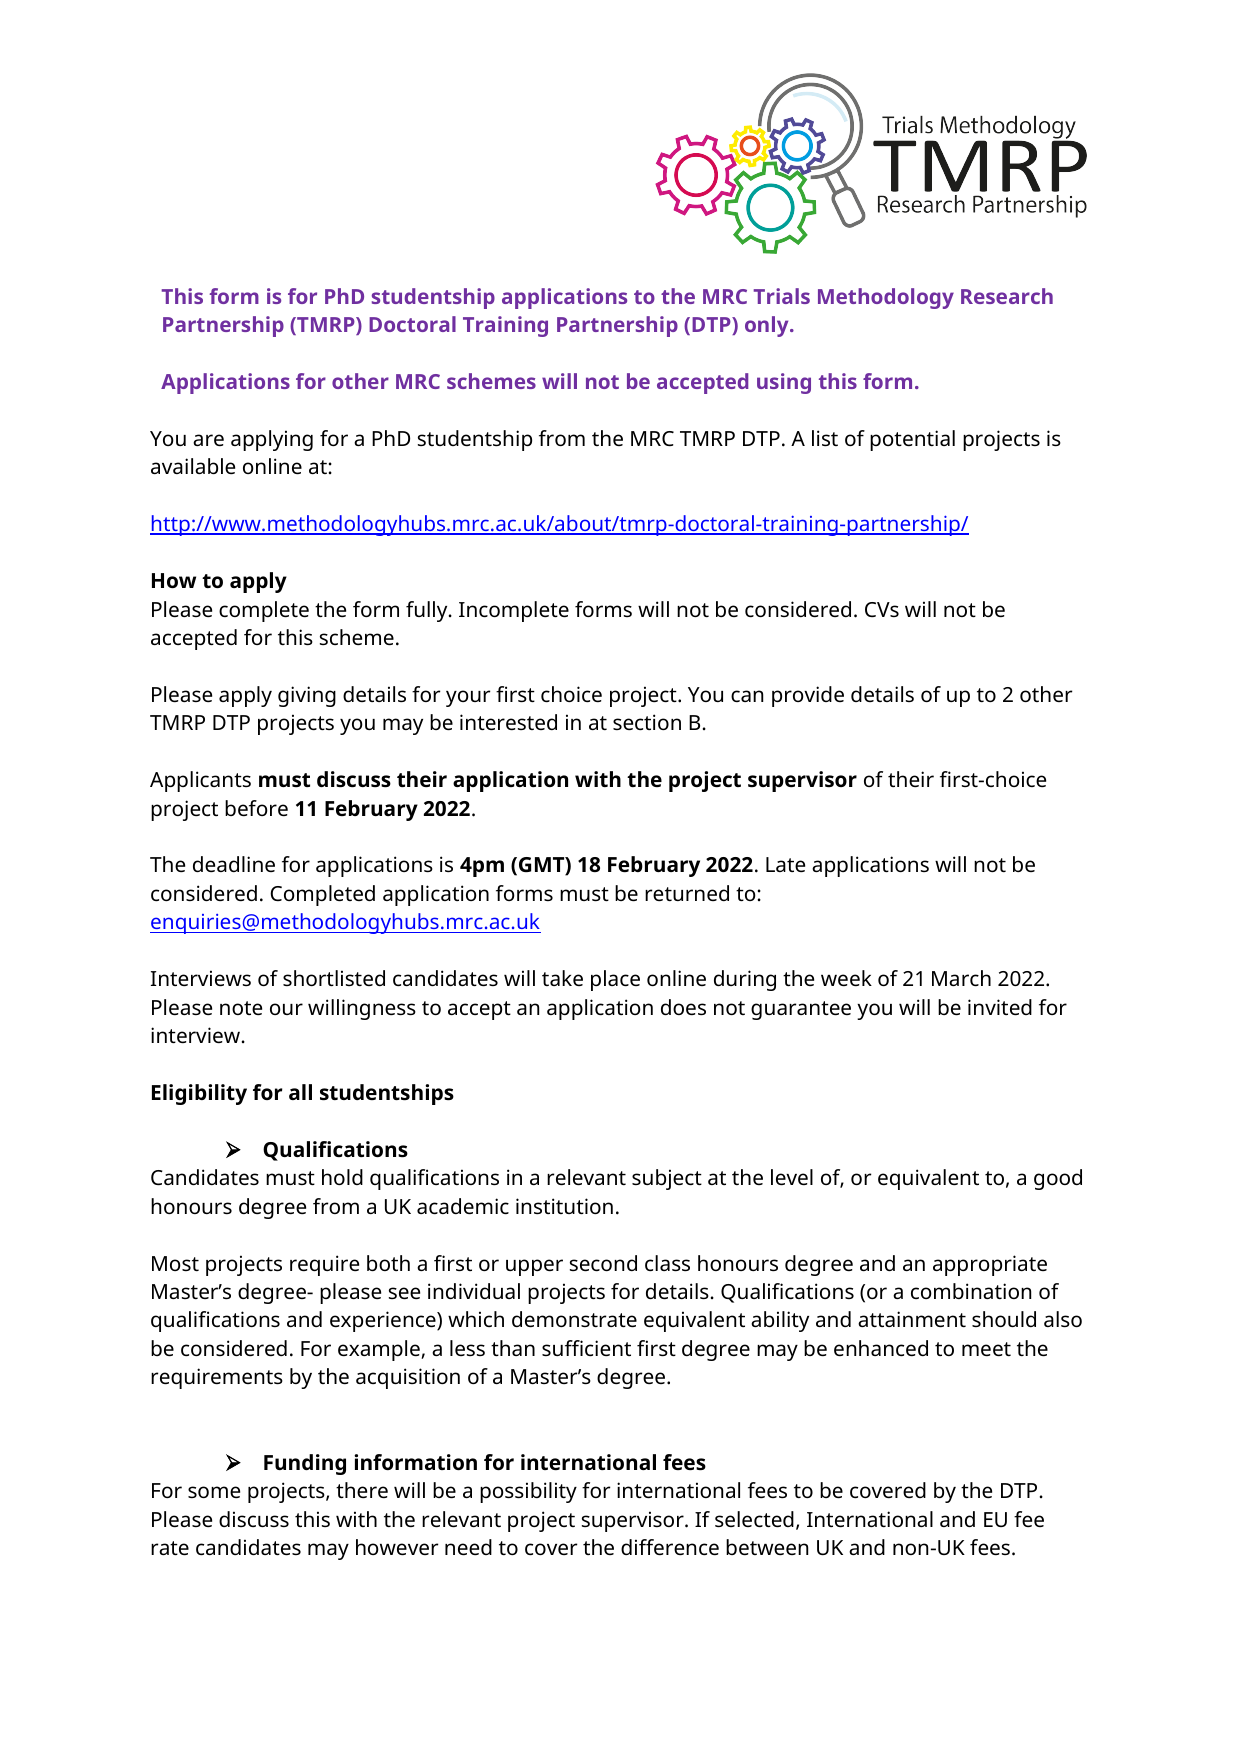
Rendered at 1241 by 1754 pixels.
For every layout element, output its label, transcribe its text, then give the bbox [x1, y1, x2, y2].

text Most projects require both a first or upper second class honours degree and an appropriate Master’s degree- please see individual projects for details. Qualifications (or a combination of qualifications and experience) which demonstrate equivalent ability and attainment should also be considered. For example, a less than sufficient first degree may be enhanced to meet the requirements by the acquisition of a Master’s degree. [150, 1249, 1090, 1391]
text You are applying for a PhD studentship from the MRC TMRP DTP. A list of potential projects is available online at: [150, 424, 1090, 481]
text For some projects, there will be a possibility for international fees to be covered by the DTP. Please discuss this with the relevant project supervisor. If selected, International and EU fee rate candidates may however need to cover the difference between UK and non-UK fees. [150, 1476, 1090, 1562]
text Candidates must hold qualifications in a relevant subject at the level of, or equivalent to, a good honours degree from a UK academic institution. [150, 1163, 1090, 1220]
text Interviews of shortlisted candidates will take place online during the week of 21 March 2022. Please note our willingness to accept an application does not guarantee you will be invited for interview. [150, 964, 1090, 1050]
list Qualifications [225, 1135, 1090, 1163]
text Applicants must discuss their application with the project supervisor of their first-choice project before 11 February 2022. [150, 765, 1090, 822]
picture [655, 73, 1091, 254]
text How to apply [150, 566, 1090, 595]
text Please apply giving details for your first choice project. You can provide details of up to 2 other TMRP DTP projects you may be interested in at section B. [150, 680, 1090, 737]
text Please complete the form fully. Incomplete forms will not be considered. CVs will not be accepted for this scheme. [150, 595, 1090, 652]
text Eligibility for all studentships [150, 1078, 1090, 1107]
table_header This form is for PhD studentship applications to the MRC Trials Methodology Research Partnership (TMRP) Doctoral Training Partnership (DTP) only. Applications for other MRC schemes will not be accepted using this form. [150, 282, 1117, 396]
list Funding information for international fees [225, 1448, 1090, 1476]
text The deadline for applications is 4pm (GMT) 18 February 2022. Late applications will not be considered. Completed application forms must be returned to: enquiries@methodologyhubs.mrc.ac.uk [150, 851, 1090, 936]
text http://www.methodologyhubs.mrc.ac.uk/about/tmrp-doctoral-training-partnership/ [150, 509, 1090, 538]
